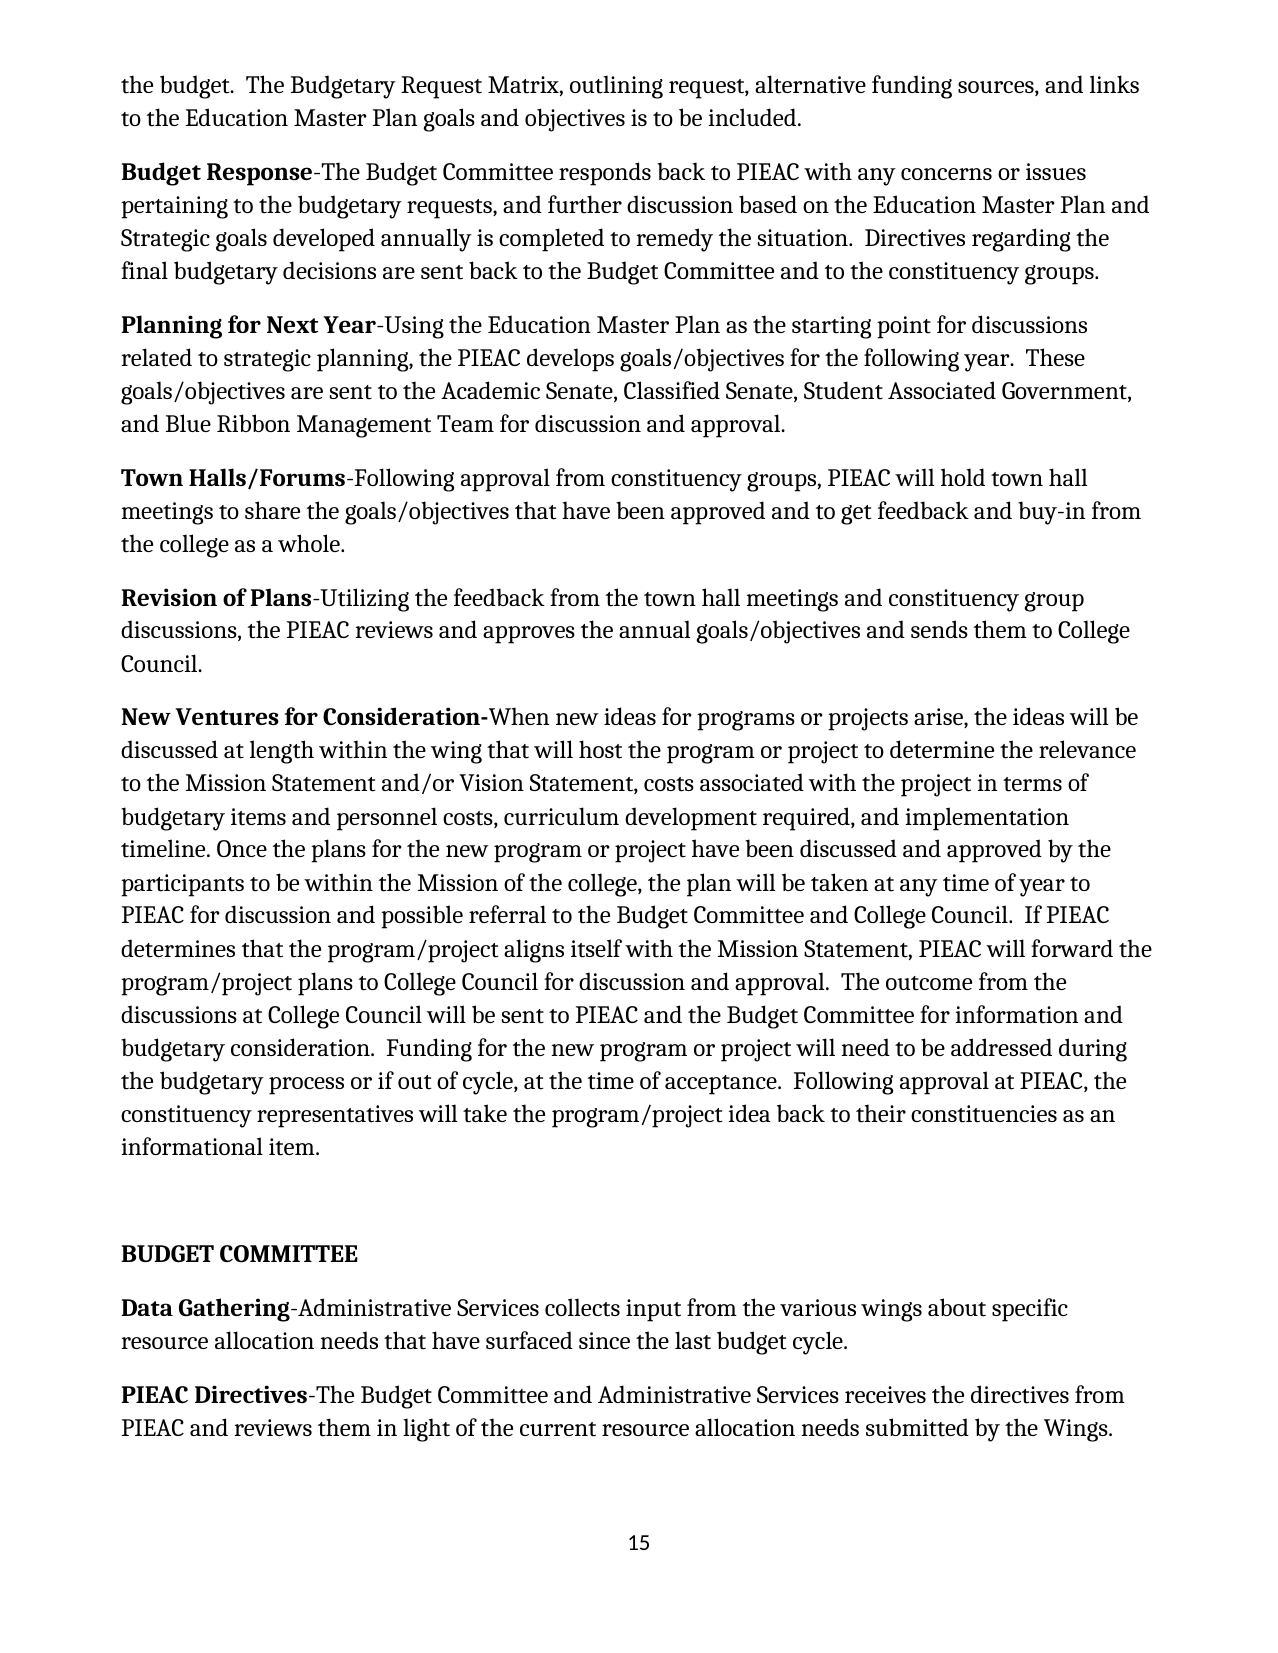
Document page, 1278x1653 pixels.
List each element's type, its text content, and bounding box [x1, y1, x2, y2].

text BUDGET COMMITTEE [121, 1240, 1156, 1269]
text PIEAC Directives-The Budget Committee and Administrative Services receives the directives from PIEAC and reviews them in light of the current resource allocation needs submitted by the Wings. [121, 1381, 1156, 1443]
text Data Gathering-Administrative Services collects input from the various wings about specific resource allocation needs that have surfaced since the last budget cycle. [121, 1294, 1156, 1356]
text Revision of Plans-Utilizing the feedback from the town hall meetings and constituency group discussions, the PIEAC reviews and approves the annual goals/objectives and sends them to College Council. [121, 583, 1156, 678]
text Budget Response-The Budget Committee responds back to PIEAC with any concerns or issues pertaining to the budgetary requests, and further discussion based on the Education Master Plan and Strategic goals developed annually is completed to remedy the situation. Directives regarding the final budgetary decisions are sent back to the Budget Committee and to the constituency groups. [121, 158, 1156, 286]
text New Ventures for Consideration-When new ideas for programs or projects arise, the ideas will be discussed at length within the wing that will host the program or project to determine the relevance to the Mission Statement and/or Vision Statement, costs associated with the project in terms of budgetary items and personnel costs, curriculum development required, and implementation timeline. Once the plans for the new program or project have been discussed and approved by the participants to be within the Mission of the college, the plan will be taken at any time of year to PIEAC for discussion and possible referral to the Budget Committee and College Council. If PIEAC determines that the program/project aligns itself with the Mission Statement, PIEAC will forward the program/project plans to College Council for discussion and approval. The outcome from the discussions at College Council will be sent to PIEAC and the Budget Committee for information and budgetary consideration. Funding for the new program or project will need to be addressed during the budgetary process or if out of cycle, at the time of acceptance. Following approval at PIEAC, the constituency representatives will take the program/project idea back to their constituencies as an informational item. [121, 703, 1156, 1161]
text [121, 71, 1156, 133]
text Planning for Next Year-Using the Education Master Plan as the starting point for discussions related to strategic planning, the PIEAC develops goals/objectives for the following year. These goals/objectives are sent to the Academic Senate, Classified Senate, Student Associated Government, and Blue Ribbon Management Team for discussion and approval. [121, 311, 1156, 438]
text Town Halls/Forums-Following approval from constituency groups, PIEAC will hold town hall meetings to share the goals/objectives that have been approved and to get feedback and buy-in from the college as a whole. [121, 463, 1156, 558]
